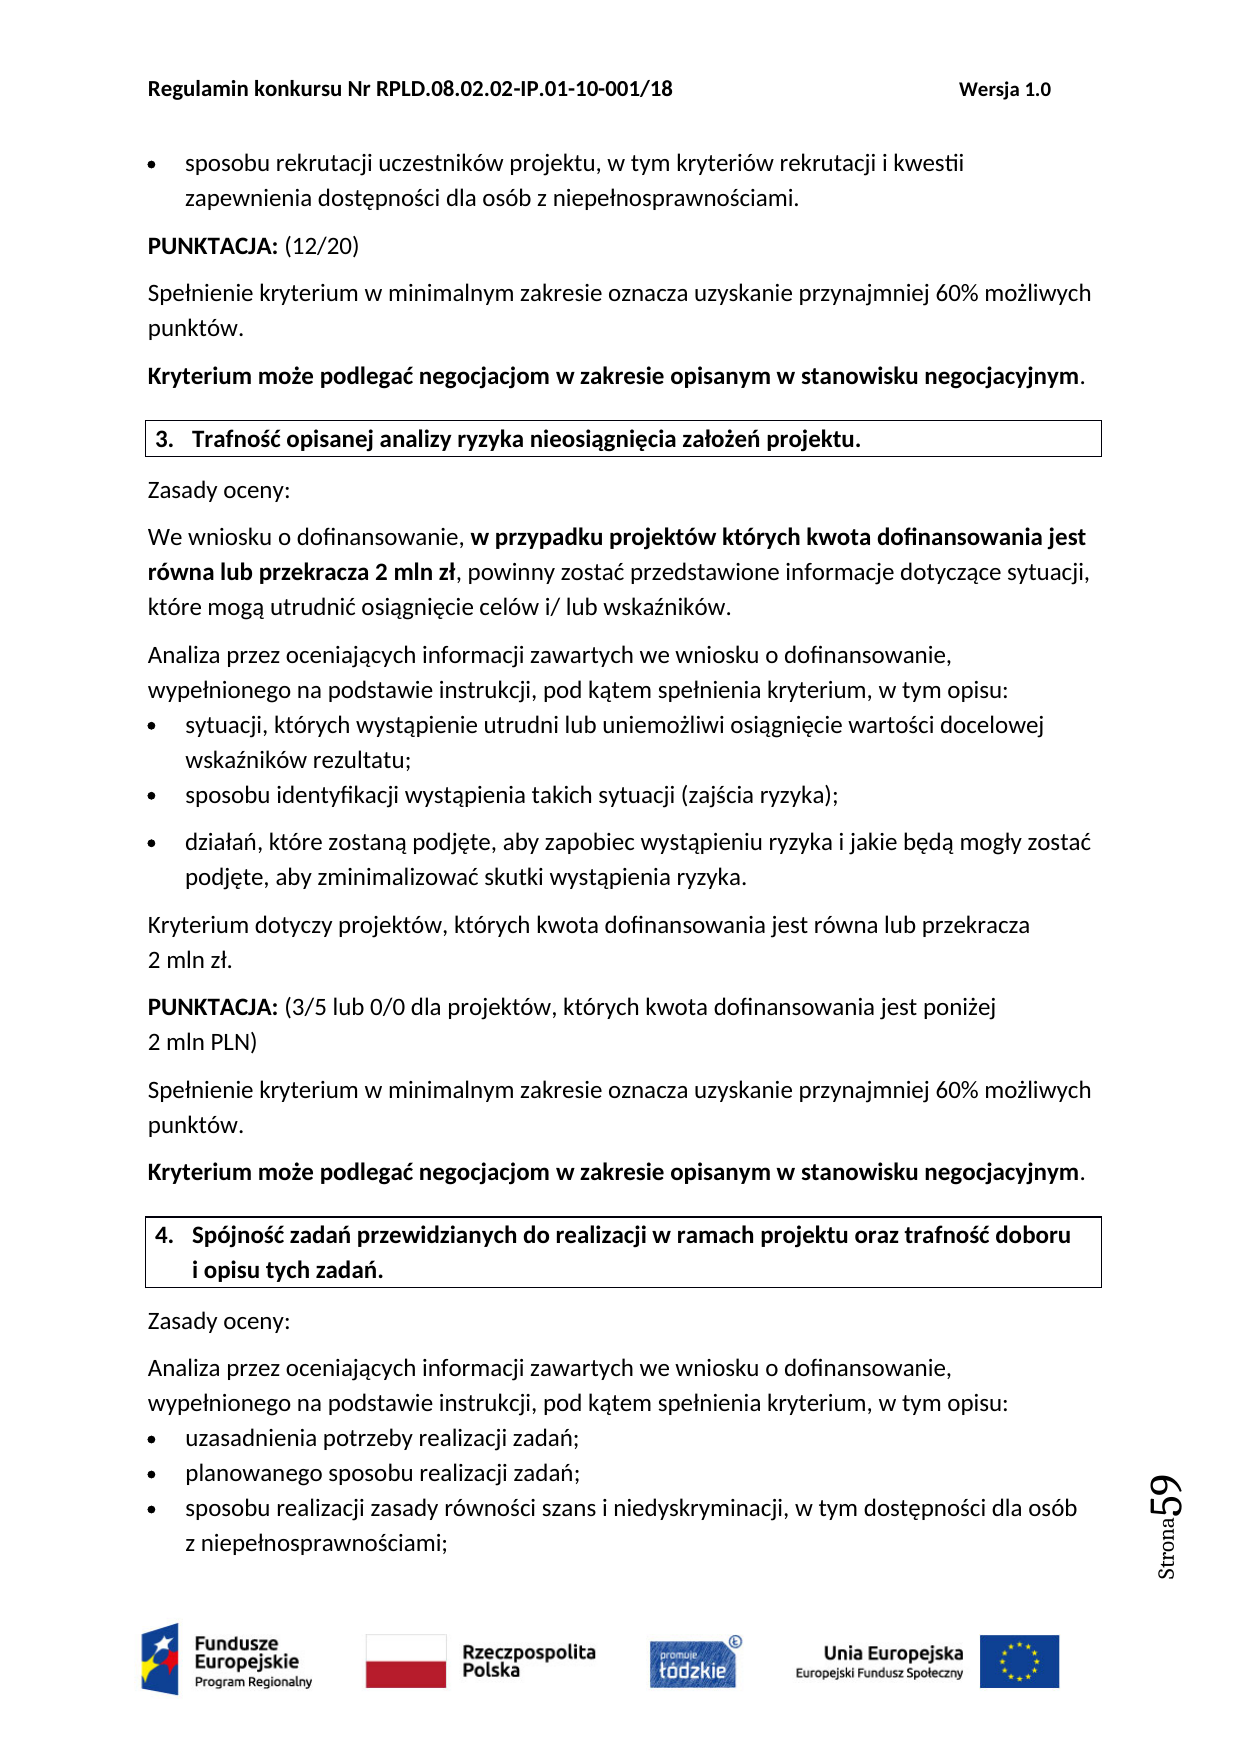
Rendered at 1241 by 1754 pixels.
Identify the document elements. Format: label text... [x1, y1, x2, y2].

list Spójność zadań przewidzianych do realizacji w ramach projektu oraz trafność doboru i opisu tych zadań. [146, 1218, 1101, 1287]
list uzasadnienia potrzeby realizacji zadań; [148, 1423, 1093, 1453]
list sytuacji, których wystąpienie utrudni lub uniemożliwi osiągnięcie wartości docelowej wskaźników rezultatu; [148, 709, 1093, 774]
text Analiza przez oceniających informacji zawartych we wniosku o dofinansowanie, wypełnionego na podstawie instrukcji, pod kątem spełnienia kryterium, w tym opisu: [148, 1353, 1093, 1418]
list Trafność opisanej analizy ryzyka nieosiągnięcia założeń projektu. [146, 421, 1101, 456]
picture [53, 1561, 1105, 1751]
text Zasady oceny: [148, 1305, 1093, 1336]
text PUNKTACJA: (3/5 lub 0/0 dla projektów, których kwota dofinansowania jest poniżej 2 mln PLN) [148, 991, 1093, 1057]
list sposobu identyfikacji wystąpienia takich sytuacji (zajścia ryzyka); [148, 779, 1093, 809]
text Kryterium może podlegać negocjacjom w zakresie opisanym w stanowisku negocjacyjnym. [148, 360, 1093, 391]
list sposobu realizacji zasady równości szans i niedyskryminacji, w tym dostępności dla osób z niepełnosprawnościami; [148, 1493, 1093, 1558]
list sposobu rekrutacji uczestników projektu, w tym kryteriów rekrutacji i kwestii zapewnienia dostępności dla osób z niepełnosprawnościami. [148, 148, 1093, 213]
list planowanego sposobu realizacji zadań; [148, 1458, 1093, 1488]
list działań, które zostaną podjęte, aby zapobiec wystąpieniu ryzyka i jakie będą mogły zostać podjęte, aby zminimalizować skutki wystąpienia ryzyka. [148, 826, 1093, 892]
text Spełnienie kryterium w minimalnym zakresie oznacza uzyskanie przynajmniej 60% możliwych punktów. [148, 278, 1093, 343]
text We wniosku o dofinansowanie, w przypadku projektów których kwota dofinansowania jest równa lub przekracza 2 mln zł, powinny zostać przedstawione informacje dotyczące sytuacji, które mogą utrudnić osiągnięcie celów i/ lub wskaźników. [148, 521, 1093, 622]
text Spełnienie kryterium w minimalnym zakresie oznacza uzyskanie przynajmniej 60% możliwych punktów. [148, 1074, 1093, 1139]
text Kryterium dotyczy projektów, których kwota dofinansowania jest równa lub przekracza 2 mln zł. [148, 909, 1093, 974]
text Zasady oceny: [148, 474, 1093, 504]
text Analiza przez oceniających informacji zawartych we wniosku o dofinansowanie, wypełnionego na podstawie instrukcji, pod kątem spełnienia kryterium, w tym opisu: [148, 639, 1093, 704]
text PUNKTACJA: (12/20) [148, 230, 1093, 261]
text Kryterium może podlegać negocjacjom w zakresie opisanym w stanowisku negocjacyjnym. [148, 1156, 1093, 1187]
